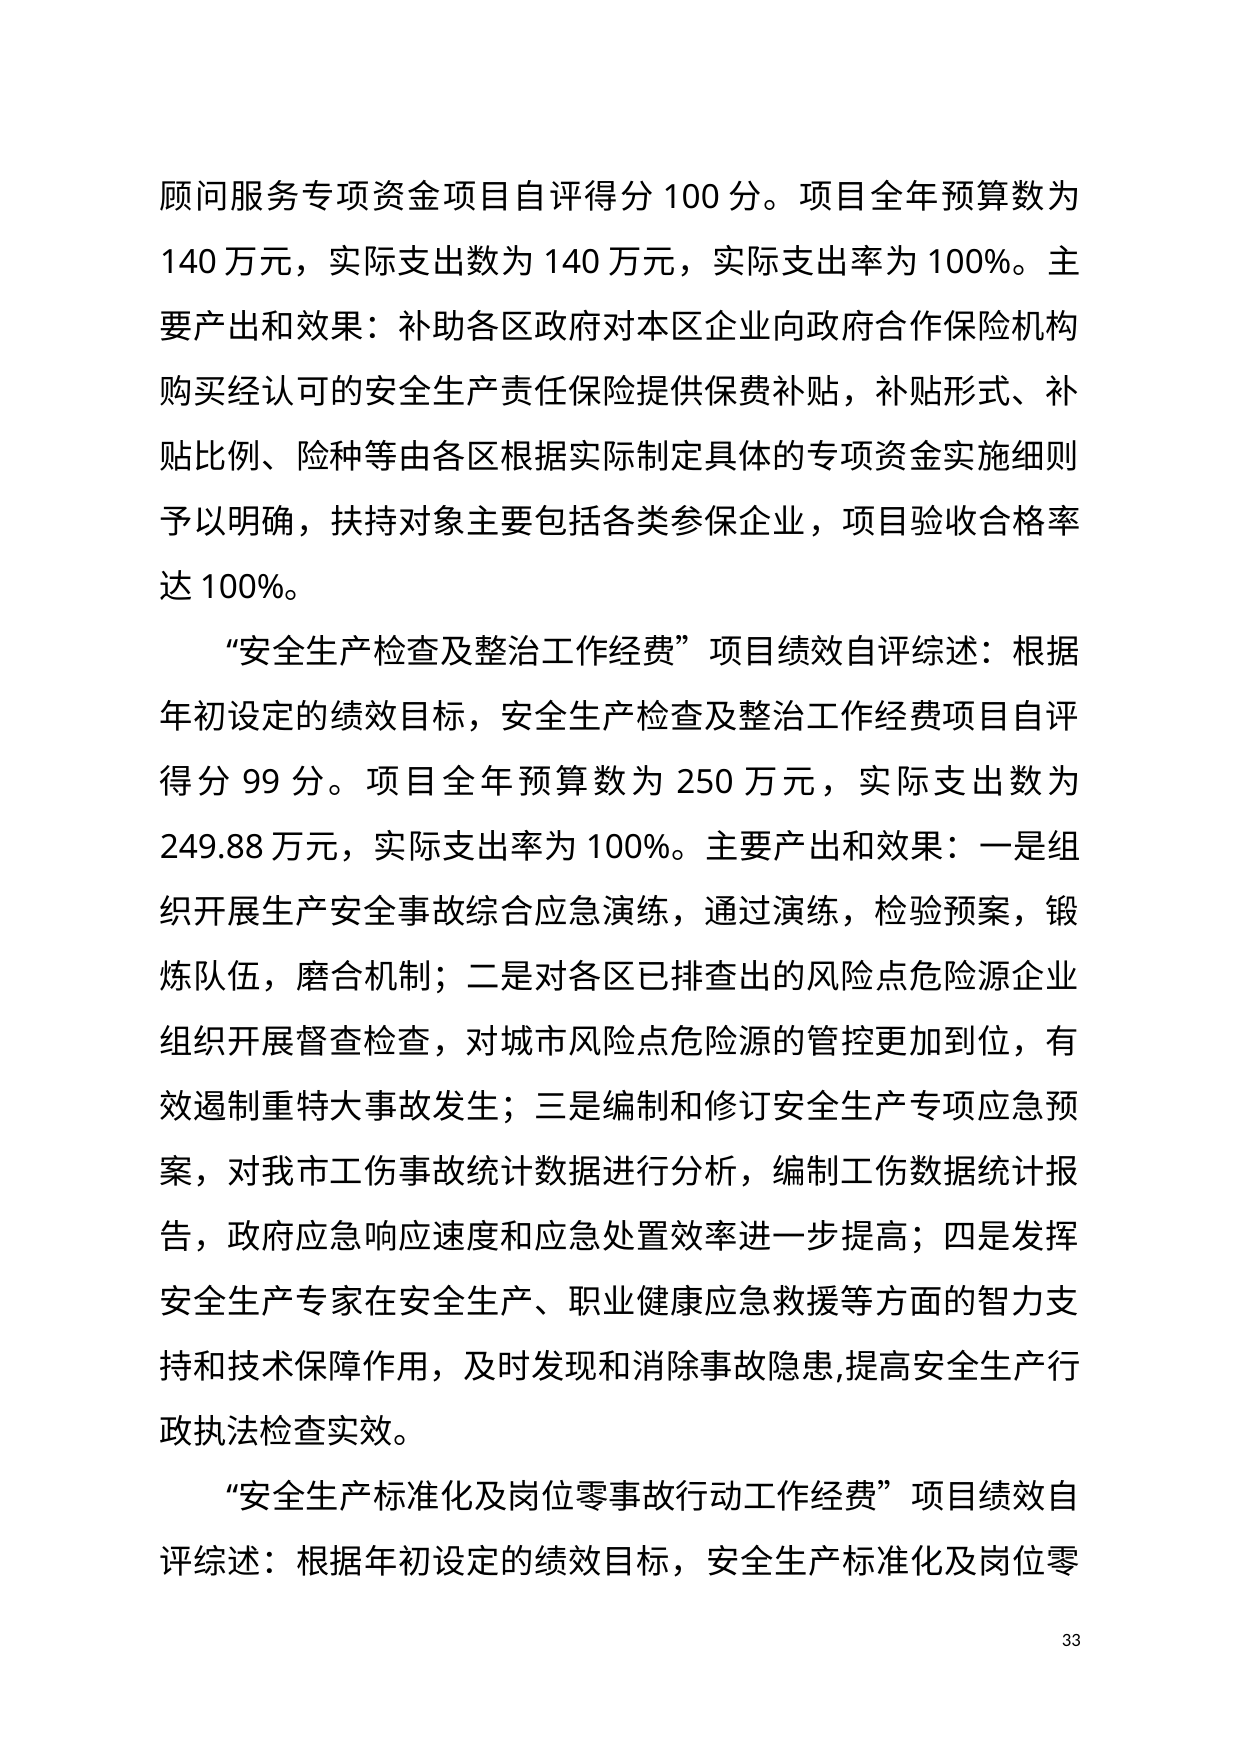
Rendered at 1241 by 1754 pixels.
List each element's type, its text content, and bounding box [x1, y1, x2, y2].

text “安全生产检查及整治工作经费”项目绩效自评综述：根据年初设定的绩效目标，安全生产检查及整治工作经费项目自评得分99分。项目全年预算数为250万元，实际支出数为249.88万元，实际支出率为100%。主要产出和效果：一是组织开展生产安全事故综合应急演练，通过演练，检验预案，锻炼队伍，磨合机制；二是对各区已排查出的风险点危险源企业组织开展督查检查，对城市风险点危险源的管控更加到位，有效遏制重特大事故发生；三是编制和修订安全生产专项应急预案，对我市工伤事故统计数据进行分析，编制工伤数据统计报告，政府应急响应速度和应急处置效率进一步提高；四是发挥安全生产专家在安全生产、职业健康应急救援等方面的智力支持和技术保障作用，及时发现和消除事故隐患,提高安全生产行政执法检查实效。 [159, 617, 1081, 1462]
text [159, 162, 1081, 617]
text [159, 1462, 1081, 1592]
